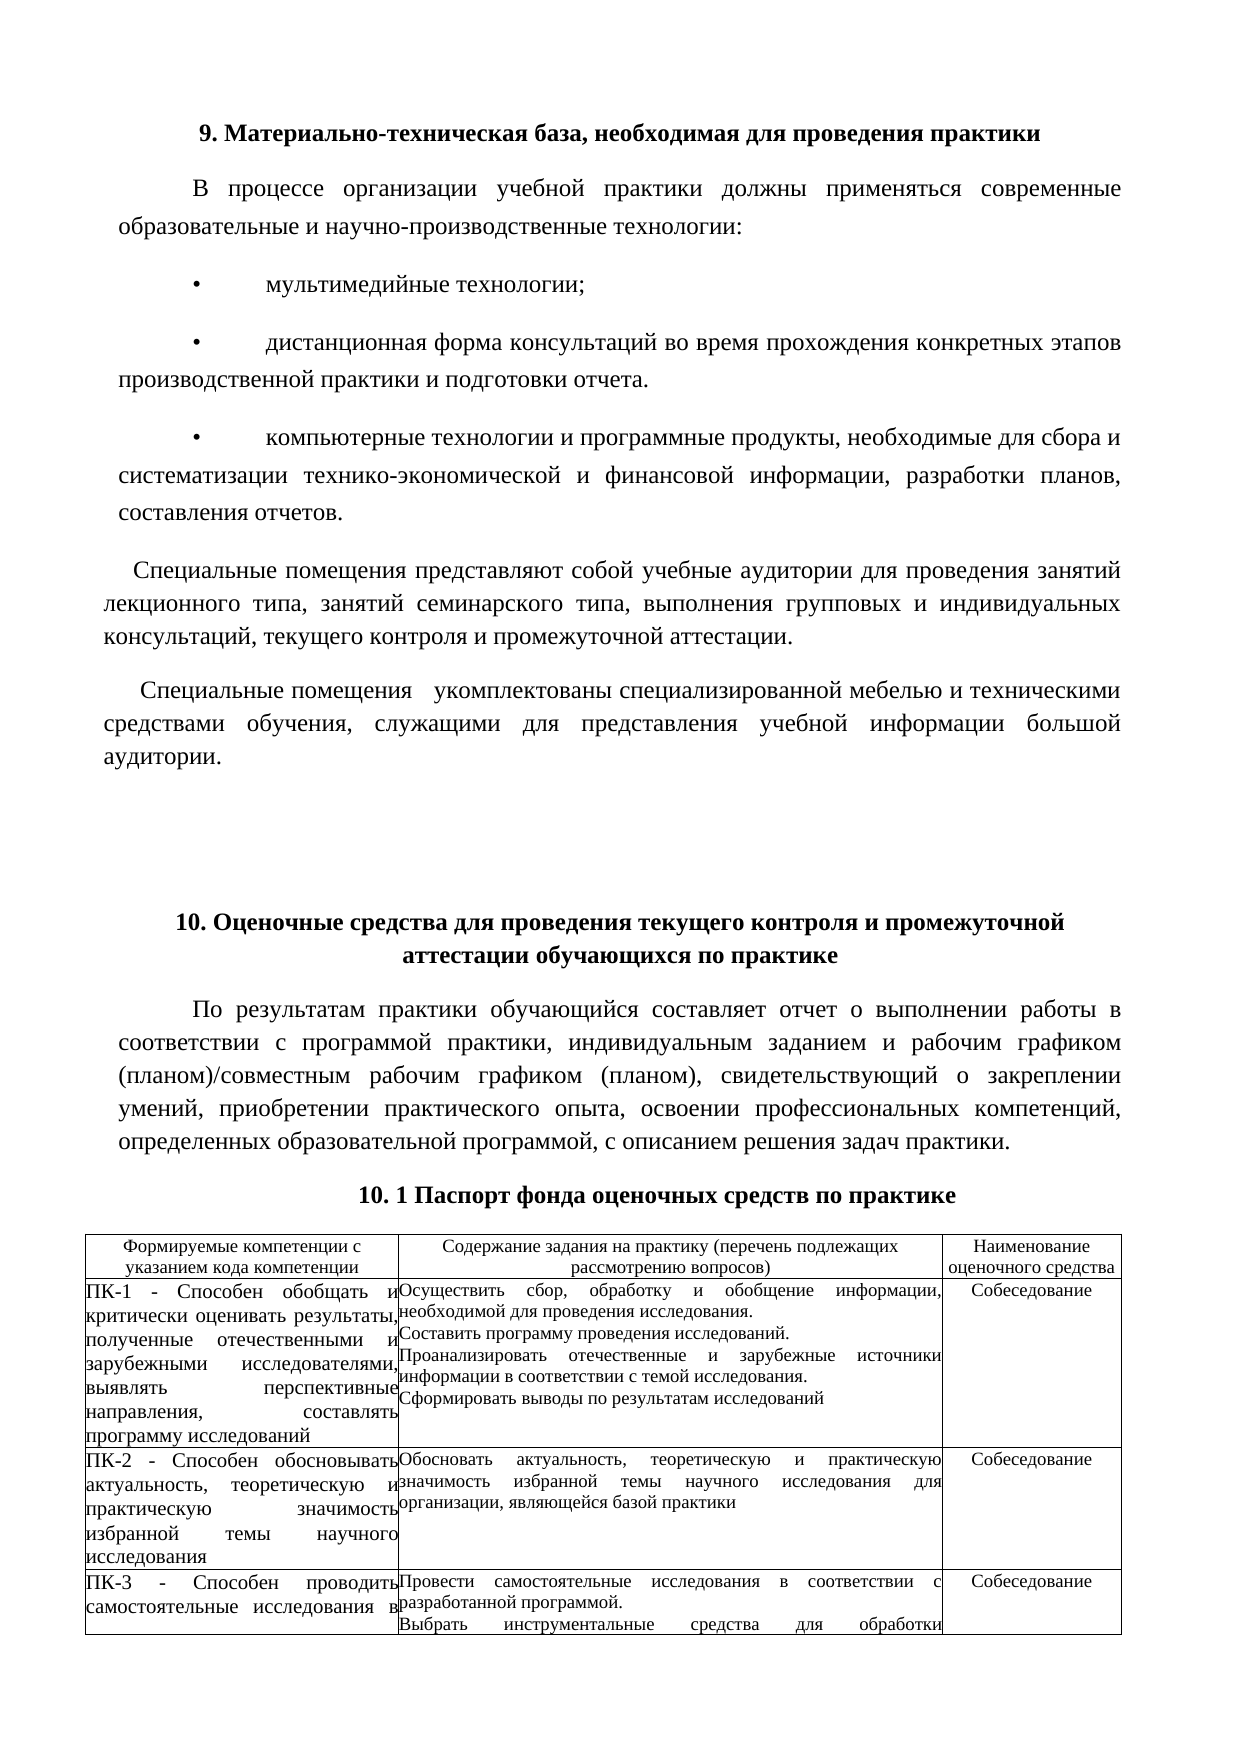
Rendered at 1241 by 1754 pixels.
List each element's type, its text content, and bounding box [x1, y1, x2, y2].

text Специальные помещения укомплектованы специализированной мебелью и техническими средствами обучения, служащими для представления учебной информации большой аудитории. [103, 675, 1122, 770]
table_cell Осуществить сбор, обработку и обобщение информации, необходимой для проведения исследования. Составить программу проведения исследований. Проанализировать отечественные и зарубежные источники информации в соответствии с темой исследования. Сформировать выводы по результатам исследований [399, 1279, 942, 1447]
table_cell Собеседование [943, 1279, 1121, 1447]
table_header Содержание задания на практику (перечень подлежащих рассмотрению вопросов) [399, 1235, 942, 1278]
text Специальные помещения представляют собой учебные аудитории для проведения занятий лекционного типа, занятий семинарского типа, выполнения групповых и индивидуальных консультаций, текущего контроля и промежуточной аттестации. [103, 555, 1122, 650]
text По результатам практики обучающийся составляет отчет о выполнении работы в соответствии с программой практики, индивидуальным заданием и рабочим графиком (планом)/совместным рабочим графиком (планом), свидетельствующий о закреплении умений, приобретении практического опыта, освоении профессиональных компетенций, определенных образовательной программой, с описанием решения задач практики. [118, 994, 1122, 1154]
table_cell ПК-1 - Способен обобщать и критически оценивать результаты, полученные отечественными и зарубежными исследователями, выявлять перспективные направления, составлять программу исследований [86, 1279, 398, 1447]
text 10. 1 Паспорт фонда оценочных средств по практике [118, 1180, 1122, 1208]
table_cell Собеседование [943, 1448, 1121, 1568]
text 9. Материально-техническая база, необходимая для проведения практики [118, 118, 1122, 147]
text • дистанционная форма консультаций во время прохождения конкретных этапов производственной практики и подготовки отчета. [118, 327, 1122, 393]
text • мультимедийные технологии; [118, 269, 1122, 298]
table_cell Обосновать актуальность, теоретическую и практическую значимость избранной темы научного исследования для организации, являющейся базой практики [399, 1448, 942, 1568]
text 10. Оценочные средства для проведения текущего контроля и промежуточной аттестации обучающихся по практике [118, 907, 1122, 969]
text В процессе организации учебной практики должны применяться современные образовательные и научно-производственные технологии: [118, 173, 1122, 239]
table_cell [86, 1570, 398, 1634]
table_header Наименование оценочного средства [943, 1235, 1121, 1278]
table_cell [399, 1570, 942, 1634]
table_header Формируемые компетенции с указанием кода компетенции [86, 1235, 398, 1278]
table_cell ПК-2 - Способен обосновывать актуальность, теоретическую и практическую значимость избранной темы научного исследования [86, 1448, 398, 1568]
text • компьютерные технологии и программные продукты, необходимые для сбора и систематизации технико-экономической и финансовой информации, разработки планов, составления отчетов. [118, 422, 1122, 526]
table_cell Собеседование [943, 1570, 1121, 1634]
